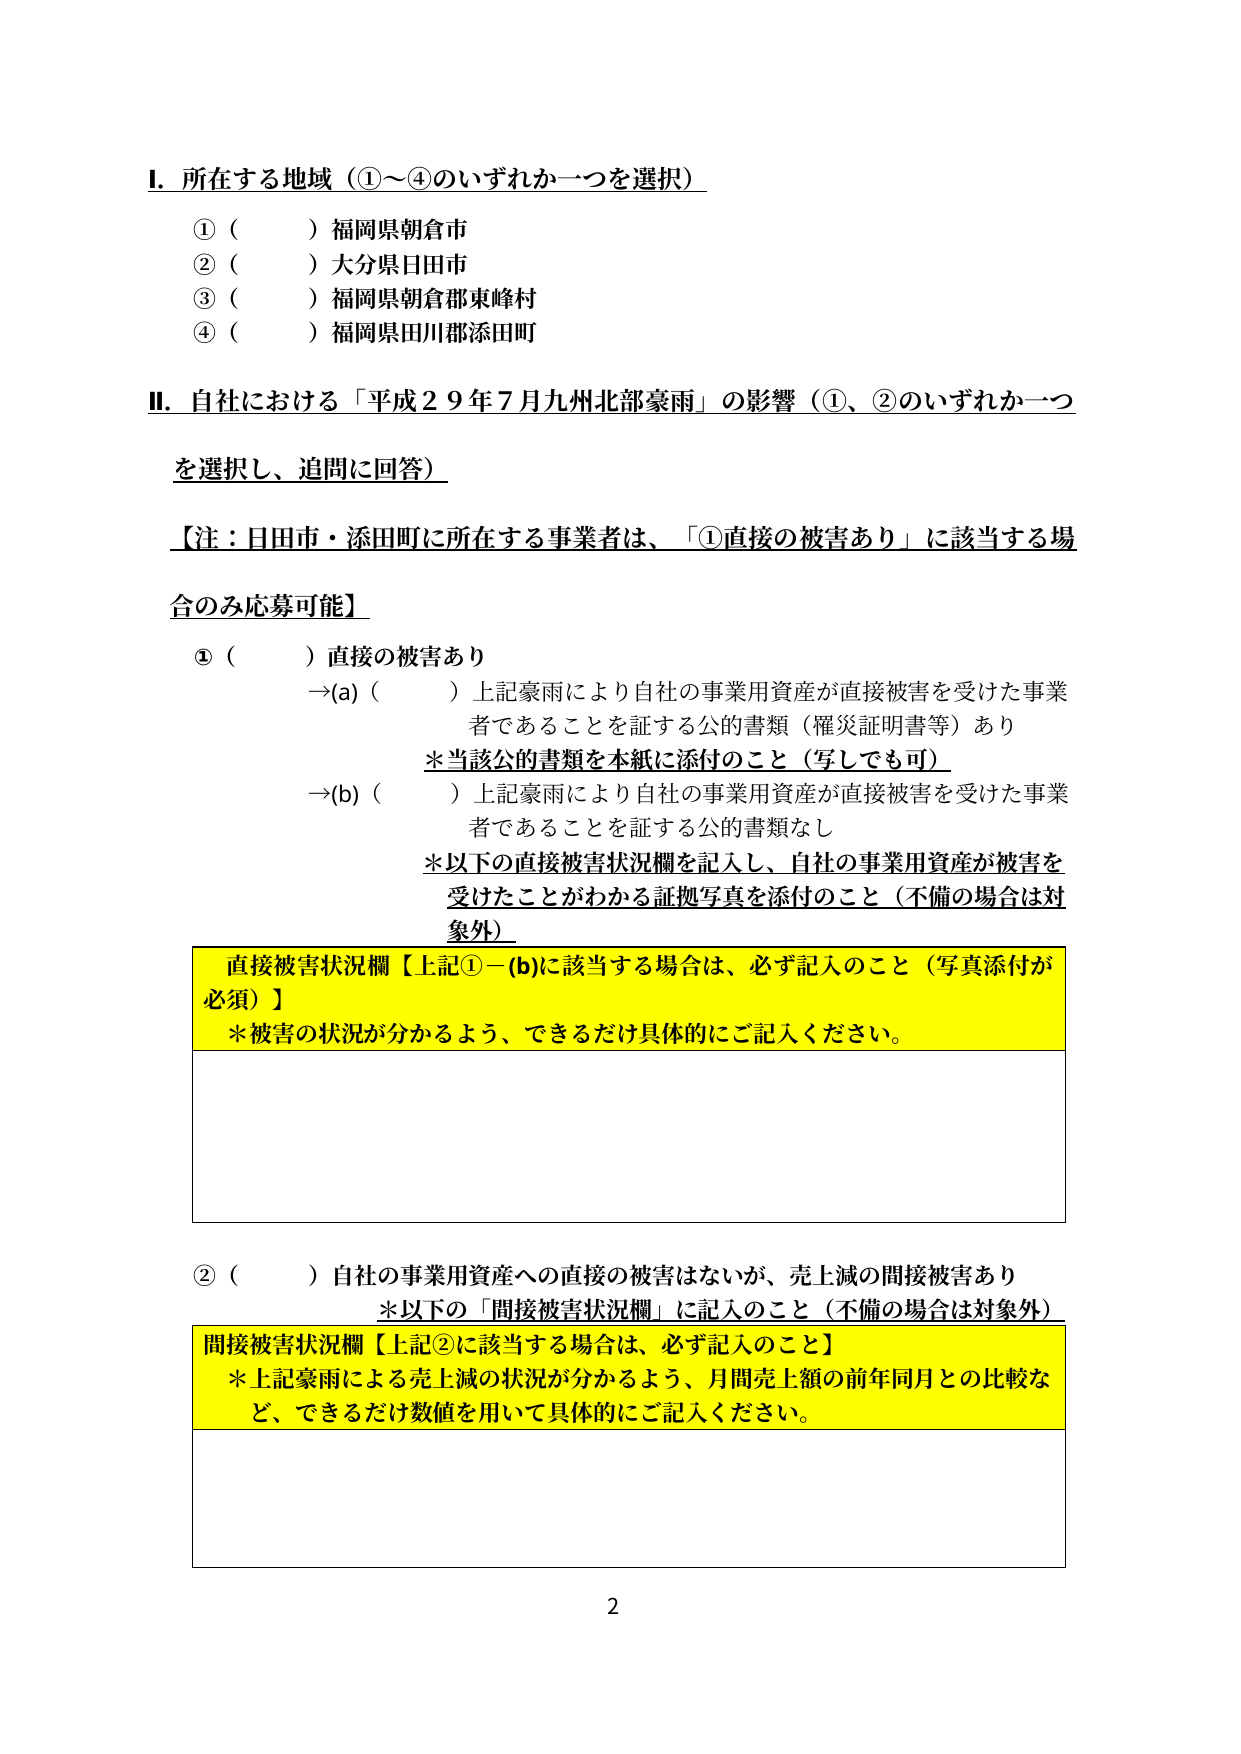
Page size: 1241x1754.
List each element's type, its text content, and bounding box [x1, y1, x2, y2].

text ④（ ）福岡県田川郡添田町 [148, 314, 1078, 348]
text ①（ ）福岡県朝倉市 [148, 212, 1078, 246]
table_cell [193, 1430, 1065, 1567]
text ＊当該公的書類を本紙に添付のこと（写しでも可） [148, 741, 1078, 776]
text 【注：日田市・添田町に所在する事業者は、「①直接の被害あり」に該当する場合のみ応募可能】 [169, 502, 1078, 639]
text Ⅱ．自社における「平成２９年７月九州北部豪雨」の影響（①、②のいずれか一つを選択し、追問に回答） [148, 366, 1078, 502]
table_cell [193, 1051, 1065, 1222]
text 受けたことがわかる証拠写真を添付のこと（不備の場合は対 [148, 878, 1078, 912]
text ①（ ）直接の被害あり [148, 639, 1078, 673]
text ＊以下の「間接被害状況欄」に記入のこと（不備の場合は対象外） [148, 1291, 1078, 1325]
text ②（ ）自社の事業用資産への直接の被害はないが、売上減の間接被害あり [148, 1257, 1078, 1291]
text →(a)（ ）上記豪雨により自社の事業用資産が直接被害を受けた事業 [148, 673, 1078, 707]
text ③（ ）福岡県朝倉郡東峰村 [148, 280, 1078, 314]
table_header 直接被害状況欄【上記①－(b)に該当する場合は、必ず記入のこと（写真添付が必須）】 ＊被害の状況が分かるよう、できるだけ具体的にご記入ください。 [193, 948, 1065, 1050]
text 者であることを証する公的書類（罹災証明書等）あり [148, 707, 1078, 741]
table_header 間接被害状況欄【上記②に該当する場合は、必ず記入のこと】 ＊上記豪雨による売上減の状況が分かるよう、月間売上額の前年同月との比較な ど、できるだけ数値を用いて具体的にご記入ください。 [193, 1326, 1065, 1429]
text 者であることを証する公的書類なし [148, 810, 1078, 844]
text ②（ ）大分県日田市 [148, 246, 1078, 280]
text ＊以下の直接被害状況欄を記入し、自社の事業用資産が被害を [148, 844, 1078, 878]
text →(b)（ ）上記豪雨により自社の事業用資産が直接被害を受けた事業 [148, 776, 1078, 810]
text Ⅰ．所在する地域（①～④のいずれか一つを選択） [148, 143, 1078, 212]
text 象外） [148, 912, 1078, 946]
